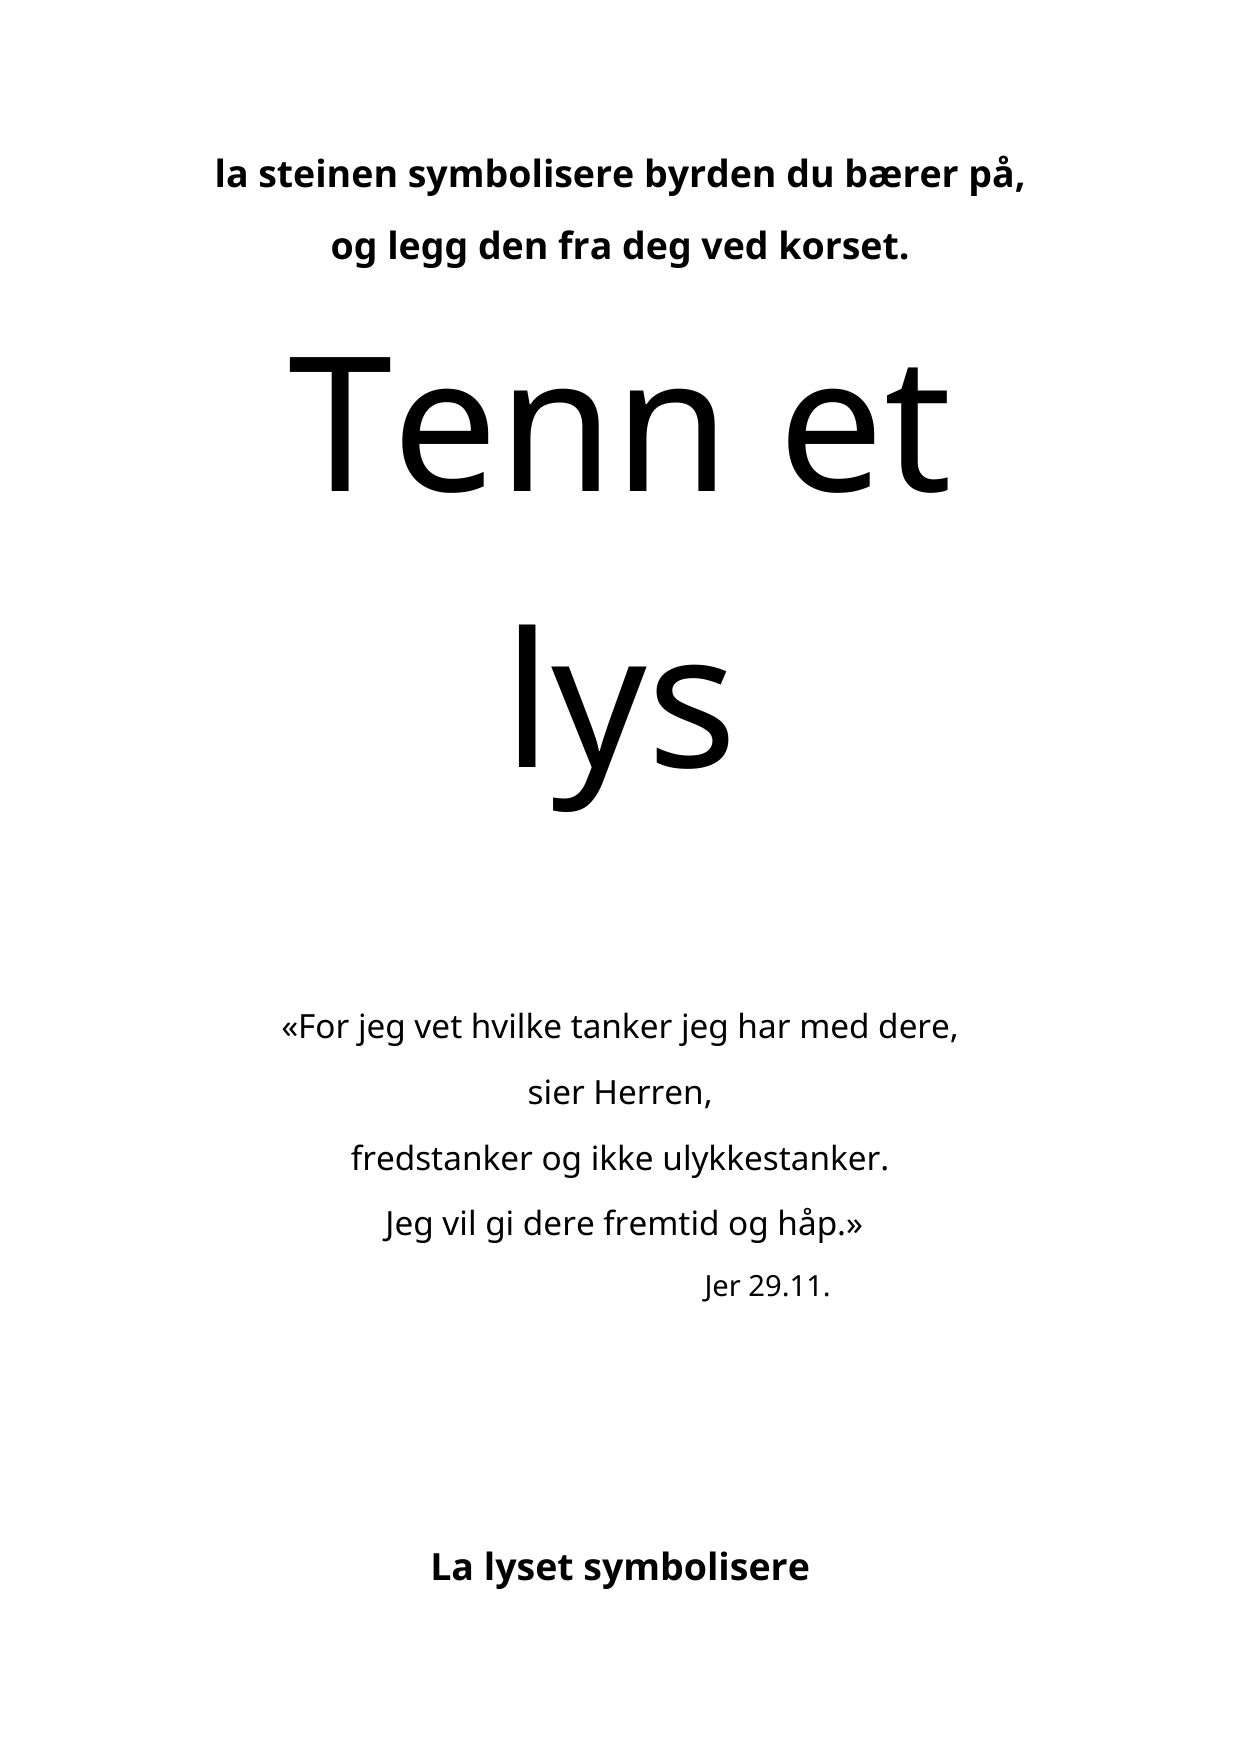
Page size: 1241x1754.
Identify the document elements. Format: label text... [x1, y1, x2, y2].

text «For jeg vet hvilke tanker jeg har med dere, [148, 1003, 1093, 1048]
text Tenn et lys [148, 291, 1093, 822]
text La lyset symbolisere [148, 1540, 1093, 1591]
text og legg den fra deg ved korset. [148, 219, 1093, 270]
text sier Herren, [148, 1069, 1093, 1114]
text fredstanker og ikke ulykkestanker. [148, 1134, 1093, 1180]
text Jer 29.11. [443, 1266, 1093, 1305]
text la steinen symbolisere byrden du bærer på, [148, 148, 1093, 199]
text Jeg vil gi dere fremtid og håp.» [148, 1200, 1093, 1245]
